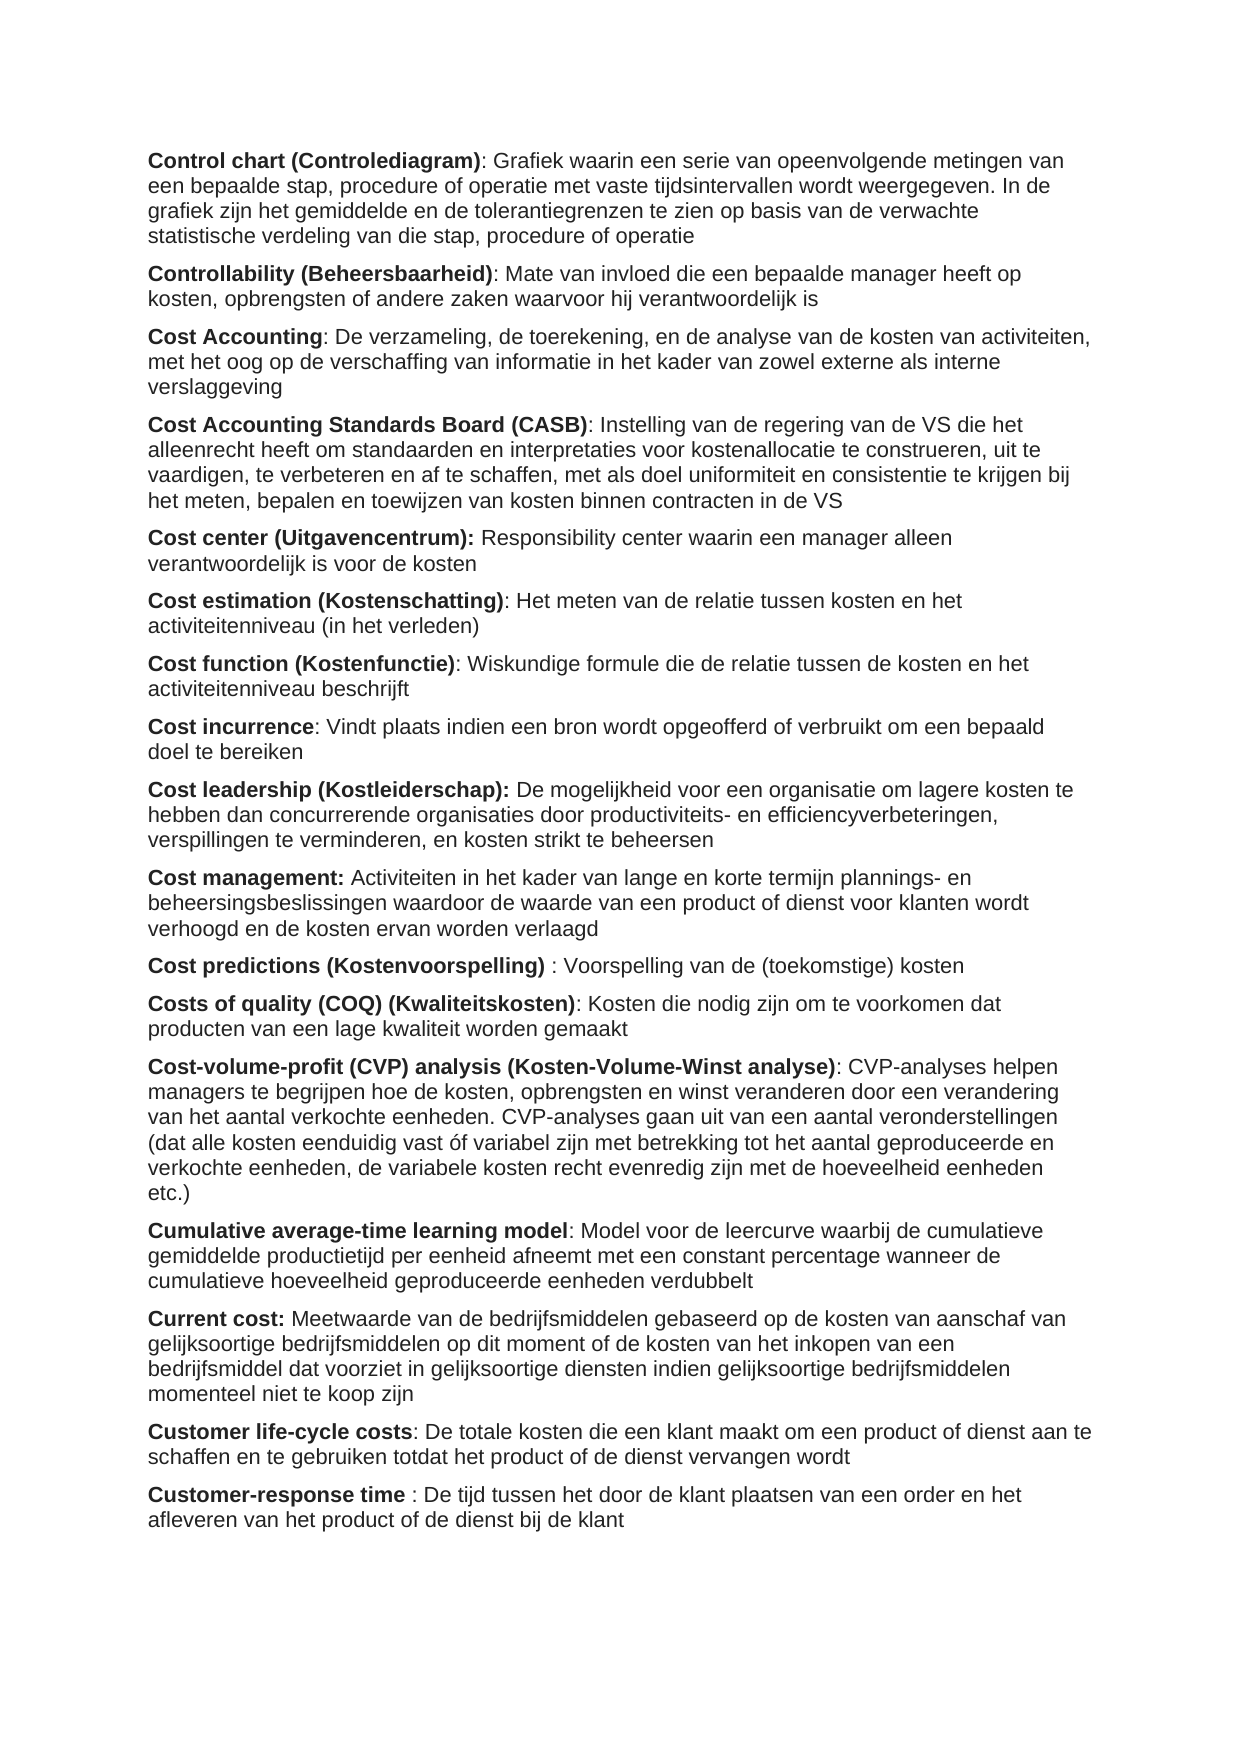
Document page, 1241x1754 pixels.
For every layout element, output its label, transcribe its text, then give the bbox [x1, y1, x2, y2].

text Controllability (Beheersbaarheid): Mate van invloed die een bepaalde manager heeft op kosten, opbrengsten of andere zaken waarvoor hij verantwoordelijk is [148, 261, 1093, 311]
text Cost function (Kostenfunctie): Wiskundige formule die de relatie tussen de kosten en het activiteitenniveau beschrijft [148, 651, 1093, 702]
text Cost management: Activiteiten in het kader van lange en korte termijn plannings- en beheersingsbeslissingen waardoor de waarde van een product of dienst voor klanten wordt verhoogd en de kosten ervan worden verlaagd [148, 865, 1093, 941]
text Cost incurrence: Vindt plaats indien een bron wordt opgeofferd of verbruikt om een bepaald doel te bereiken [148, 714, 1093, 764]
text Cost estimation (Kostenschatting): Het meten van de relatie tussen kosten en het activiteitenniveau (in het verleden) [148, 588, 1093, 639]
text Current cost: Meetwaarde van de bedrijfsmiddelen gebaseerd op de kosten van aanschaf van gelijksoortige bedrijfsmiddelen op dit moment of de kosten van het inkopen van een bedrijfsmiddel dat voorziet in gelijksoortige diensten indien gelijksoortige bedrijfsmiddelen momenteel niet te koop zijn [148, 1306, 1093, 1407]
text Cost predictions (Kostenvoorspelling) : Voorspelling van de (toekomstige) kosten [148, 953, 1093, 978]
text Control chart (Controlediagram): Grafiek waarin een serie van opeenvolgende metingen van een bepaalde stap, procedure of operatie met vaste tijdsintervallen wordt weergegeven. In de grafiek zijn het gemiddelde en de tolerantiegrenzen te zien op basis van de verwachte statistische verdeling van die stap, procedure of operatie [148, 148, 1093, 248]
text Costs of quality (COQ) (Kwaliteitskosten): Kosten die nodig zijn om te voorkomen dat producten van een lage kwaliteit worden gemaakt [148, 991, 1093, 1041]
text Cost Accounting: De verzameling, de toerekening, en de analyse van de kosten van activiteiten, met het oog op de verschaffing van informatie in het kader van zowel externe als interne verslaggeving [148, 324, 1093, 399]
text Cost center (Uitgavencentrum): Responsibility center waarin een manager alleen verantwoordelijk is voor de kosten [148, 525, 1093, 576]
text Cost-volume-profit (CVP) analysis (Kosten-Volume-Winst analyse): CVP-analyses helpen managers te begrijpen hoe de kosten, opbrengsten en winst veranderen door een verandering van het aantal verkochte eenheden. CVP-analyses gaan uit van een aantal veronderstellingen (dat alle kosten eenduidig vast óf variabel zijn met betrekking tot het aantal geproduceerde en verkochte eenheden, de variabele kosten recht evenredig zijn met de hoeveelheid eenheden etc.) [148, 1054, 1093, 1205]
text Cost leadership (Kostleiderschap): De mogelijkheid voor een organisatie om lagere kosten te hebben dan concurrerende organisaties door productiviteits- en efficiencyverbeteringen, verspillingen te verminderen, en kosten strikt te beheersen [148, 777, 1093, 853]
text Cost Accounting Standards Board (CASB): Instelling van de regering van de VS die het alleenrecht heeft om standaarden en interpretaties voor kostenallocatie te construeren, uit te vaardigen, te verbeteren en af te schaffen, met als doel uniformiteit en consistentie te krijgen bij het meten, bepalen en toewijzen van kosten binnen contracten in de VS [148, 412, 1093, 513]
text Customer-response time : De tijd tussen het door de klant plaatsen van een order en het afleveren van het product of de dienst bij de klant [148, 1482, 1093, 1532]
text Cumulative average-time learning model: Model voor de leercurve waarbij de cumulatieve gemiddelde productietijd per eenheid afneemt met een constant percentage wanneer de cumulatieve hoeveelheid geproduceerde eenheden verdubbelt [148, 1218, 1093, 1293]
text Customer life-cycle costs: De totale kosten die een klant maakt om een product of dienst aan te schaffen en te gebruiken totdat het product of de dienst vervangen wordt [148, 1419, 1093, 1469]
